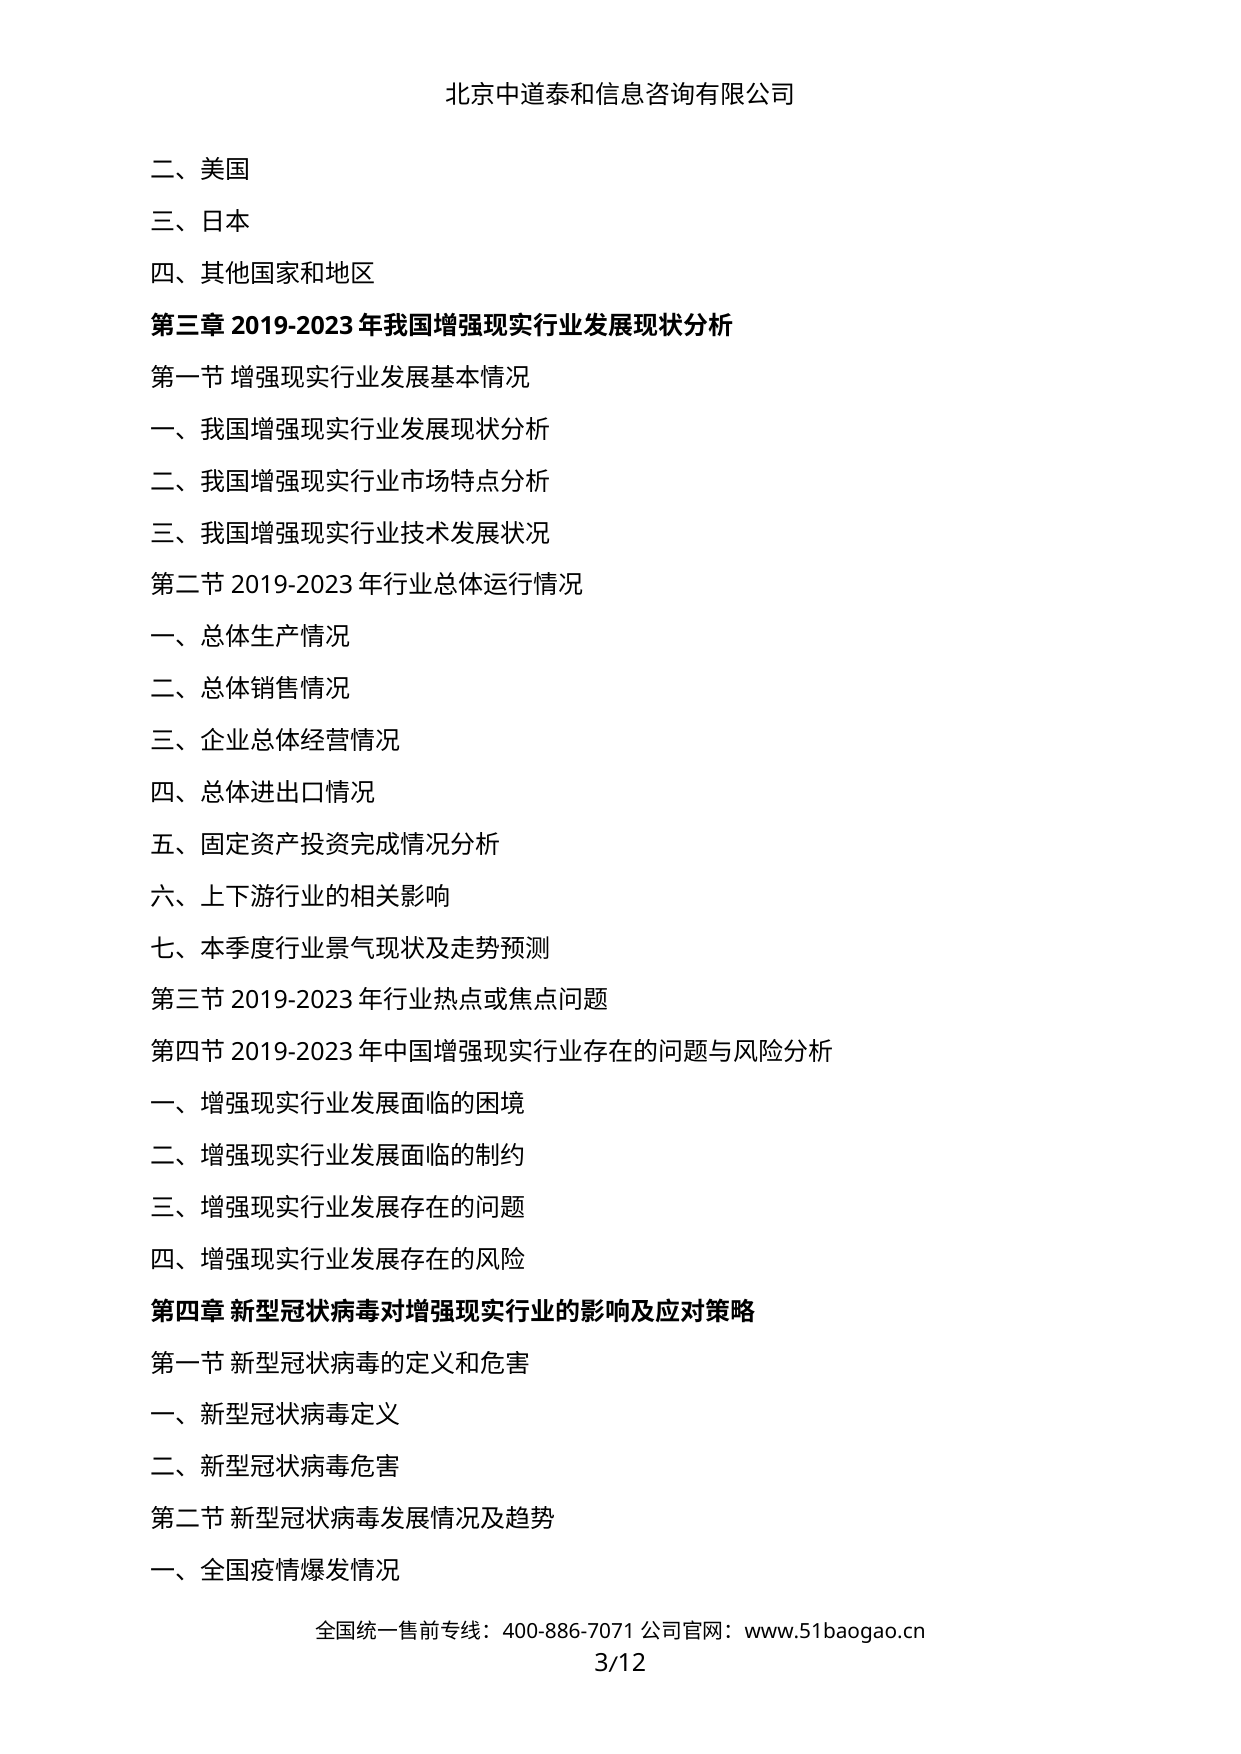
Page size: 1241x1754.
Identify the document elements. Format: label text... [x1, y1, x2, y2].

text 六、上下游行业的相关影响 [150, 876, 1090, 912]
text 第一节 新型冠状病毒的定义和危害 [150, 1343, 1090, 1379]
text 七、本季度行业景气现状及走势预测 [150, 928, 1090, 964]
text 四、总体进出口情况 [150, 772, 1090, 809]
text 五、固定资产投资完成情况分析 [150, 824, 1090, 861]
text 四、增强现实行业发展存在的风险 [150, 1239, 1090, 1276]
text 三、日本 [150, 202, 1090, 238]
text 第四章 新型冠状病毒对增强现实行业的影响及应对策略 [150, 1291, 1090, 1327]
text 第三节 2019-2023年行业热点或焦点问题 [150, 980, 1090, 1016]
text 三、我国增强现实行业技术发展状况 [150, 513, 1090, 549]
text 第二节 新型冠状病毒发展情况及趋势 [150, 1499, 1090, 1535]
text 一、总体生产情况 [150, 617, 1090, 653]
text 第二节 2019-2023年行业总体运行情况 [150, 565, 1090, 601]
text 三、企业总体经营情况 [150, 721, 1090, 757]
text 第三章 2019-2023年我国增强现实行业发展现状分析 [150, 306, 1090, 342]
text 二、我国增强现实行业市场特点分析 [150, 461, 1090, 497]
text 四、其他国家和地区 [150, 254, 1090, 290]
text 一、增强现实行业发展面临的困境 [150, 1084, 1090, 1120]
text 二、美国 [150, 150, 1090, 186]
text 二、增强现实行业发展面临的制约 [150, 1136, 1090, 1172]
text 三、增强现实行业发展存在的问题 [150, 1187, 1090, 1224]
text 一、我国增强现实行业发展现状分析 [150, 409, 1090, 446]
text 第一节 增强现实行业发展基本情况 [150, 357, 1090, 394]
text 一、全国疫情爆发情况 [150, 1551, 1090, 1587]
text 一、新型冠状病毒定义 [150, 1395, 1090, 1431]
text 二、新型冠状病毒危害 [150, 1447, 1090, 1483]
text 二、总体销售情况 [150, 669, 1090, 705]
text 第四节 2019-2023年中国增强现实行业存在的问题与风险分析 [150, 1032, 1090, 1068]
